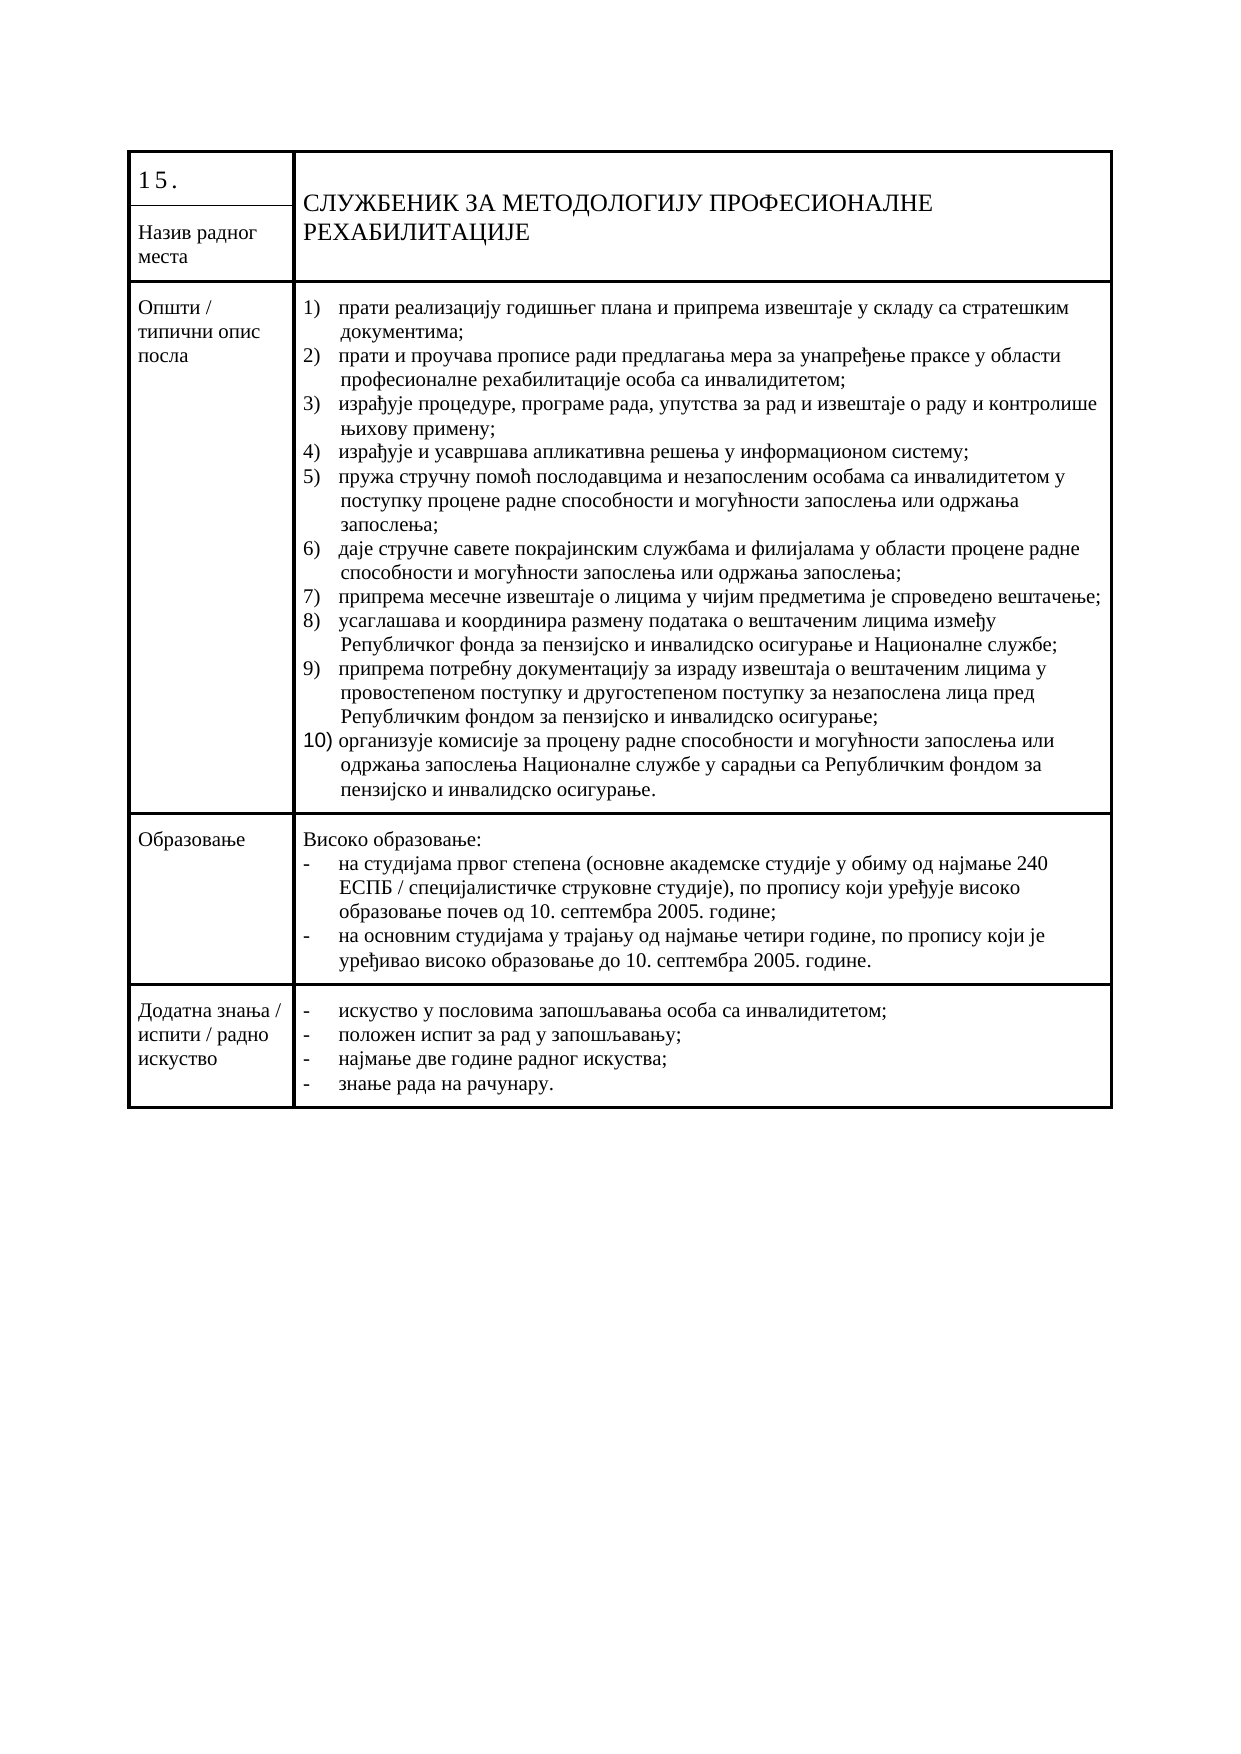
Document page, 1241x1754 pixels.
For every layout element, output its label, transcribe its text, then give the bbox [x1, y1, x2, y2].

table_cell Назив радног места [131, 206, 292, 280]
table_cell Образовање [131, 815, 292, 983]
table_cell искуство у пословима запошљавања особа са инвалидитетом; положен испит за рад у запошљавању; најмање две године радног искуства; знање рада на рачунару. [296, 986, 1110, 1106]
table_header Службеник за методологију професионалне рехабилитације [296, 153, 1110, 280]
table_cell Општи / типични опис посла [131, 283, 292, 812]
table_cell Додатна знања / испити / радно искуство [131, 986, 292, 1106]
table_cell Високо образовање: на студијама првог степена (основне академске студије у обиму од најмање 240 ЕСПБ / специјалистичке струковне студије), по пропису који уређује високо образовање почев од 10. септембра 2005. године; на основним студијама у трајању од најмање четири године, по пропису који је уређивао високо образовање до 10. септембра 2005. године. [296, 815, 1110, 983]
table_cell прати реализацију годишњег плана и припрема извештаје у складу са стратешким документима; прати и проучава прописе ради предлагања мера за унапређење праксе у области професионалне рехабилитације особа са инвалидитетом; израђује процедуре, програме рада, упутства за рад и извештаје о раду и контролише њихову примену; израђује и усавршава апликативна решења у информационом систему; пружа стручну помоћ послодавцима и незапосленим особама са инвалидитетом у поступку процене радне способности и могућности запослења или одржања запослења; даје стручне савете покрајинским службама и филијалама у области процене радне способности и могућности запослења или одржања запослења; припрема месечне извештаје о лицима у чијим предметима је спроведено вештачење; усаглашава и координира размену података о вештаченим лицима између Републичког фонда за пензијско и инвалидско осигурање и Националне службе; припрема потребну документацију за израду извештаја о вештаченим лицима у провостепеном поступку и другостепеном поступку за незапослена лица пред Републичким фондом за пензијско и инвалидско осигурање; организује комисије за процену радне способности и могућности запослења или одржања запослења Националне службе у сарадњи са Републичким фондом за пензијско и инвалидско осигурање. [296, 283, 1110, 812]
table_header 15. [131, 153, 292, 205]
